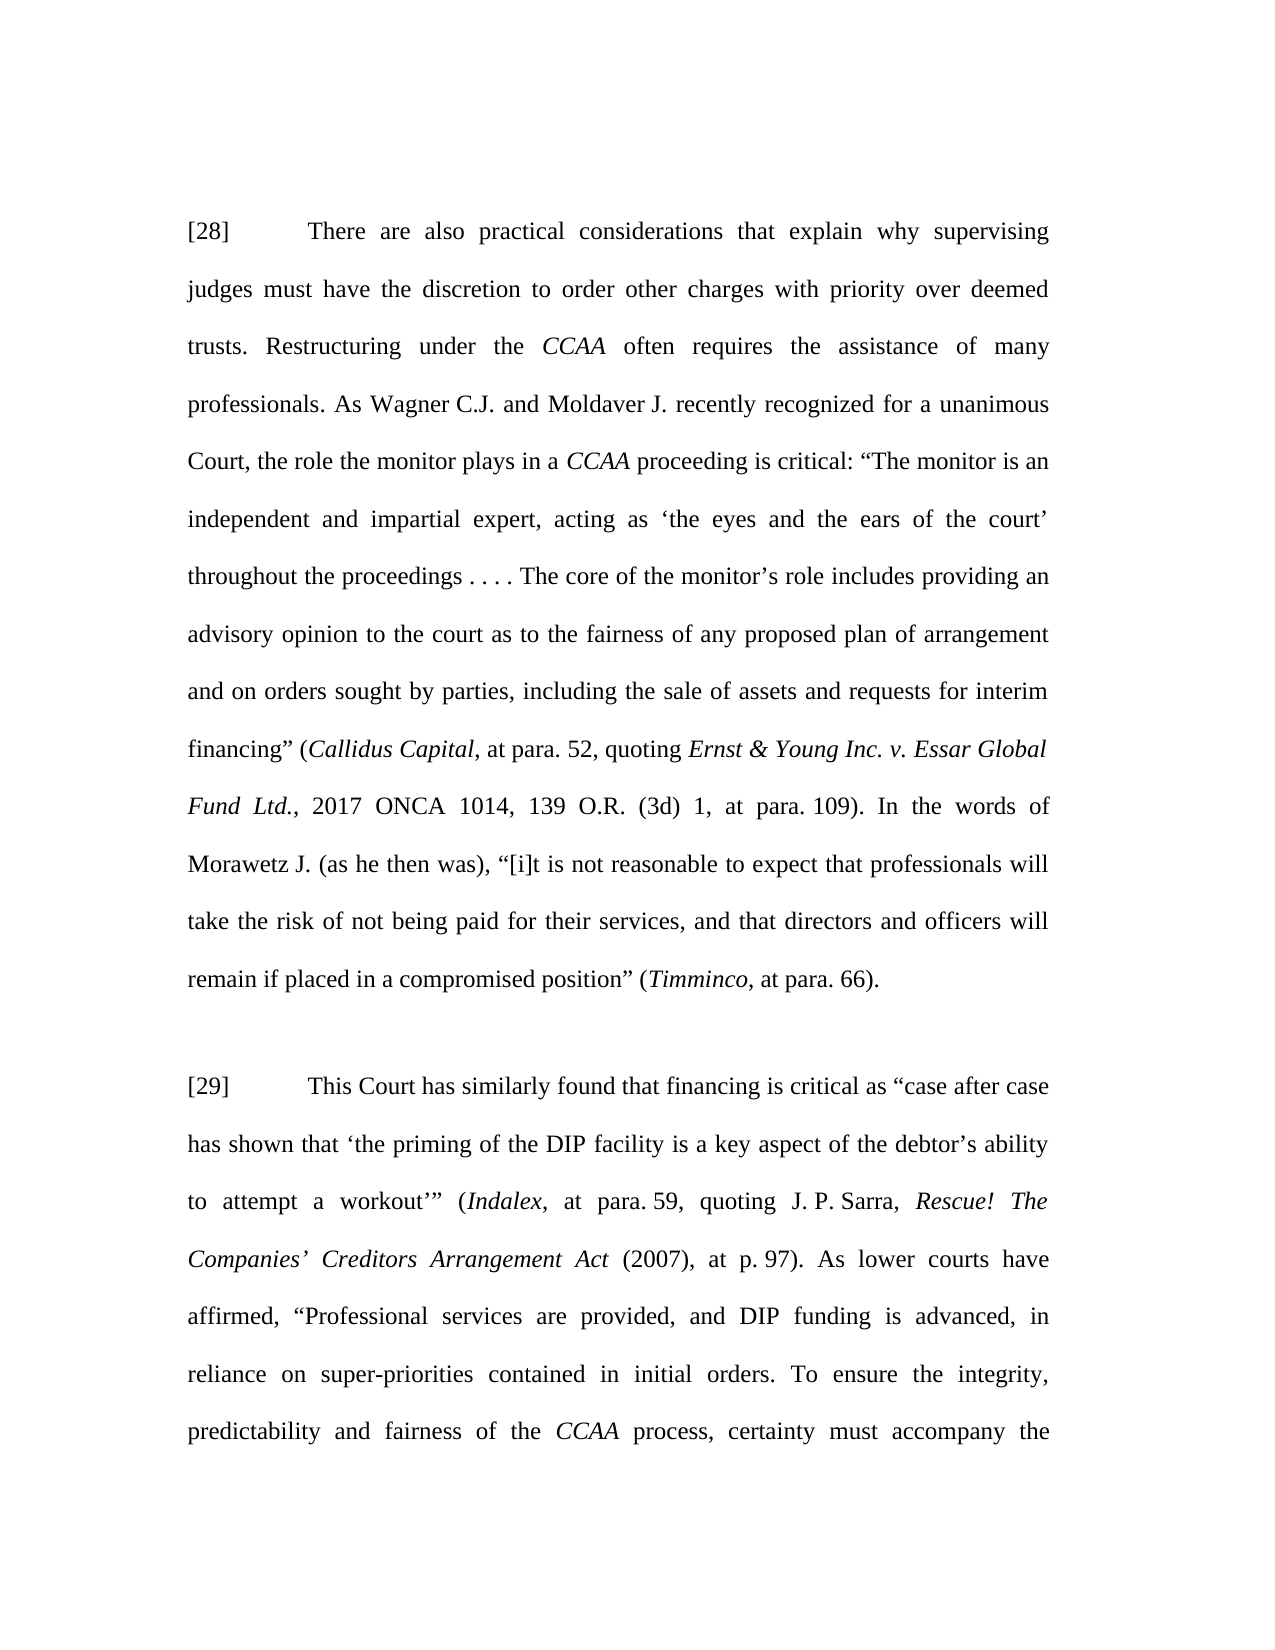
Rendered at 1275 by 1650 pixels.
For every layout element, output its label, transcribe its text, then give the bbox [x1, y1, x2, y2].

text There are also practical considerations that explain why supervising judges must have the discretion to order other charges with priority over deemed trusts. Restructuring under the CCAA often requires the assistance of many professionals. As Wagner C.J. and Moldaver J. recently recognized for a unanimous Court, the role the monitor plays in a CCAA proceeding is critical: “The monitor is an independent and impartial expert, acting as ‘the eyes and the ears of the court’ throughout the proceedings . . . . The core of the monitor’s role includes providing an advisory opinion to the court as to the fairness of any proposed plan of arrangement and on orders sought by parties, including the sale of assets and requests for interim financing” (Callidus Capital, at para. 52, quoting Ernst & Young Inc. v. Essar Global Fund Ltd., 2017 ONCA 1014, 139 O.R. (3d) 1, at para. 109). In the words of Morawetz J. (as he then was), “[i]t is not reasonable to expect that professionals will take the risk of not being paid for their services, and that directors and officers will remain if placed in a compromised position” (Timminco, at para. 66). [187, 216, 1050, 993]
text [187, 1071, 1050, 1445]
